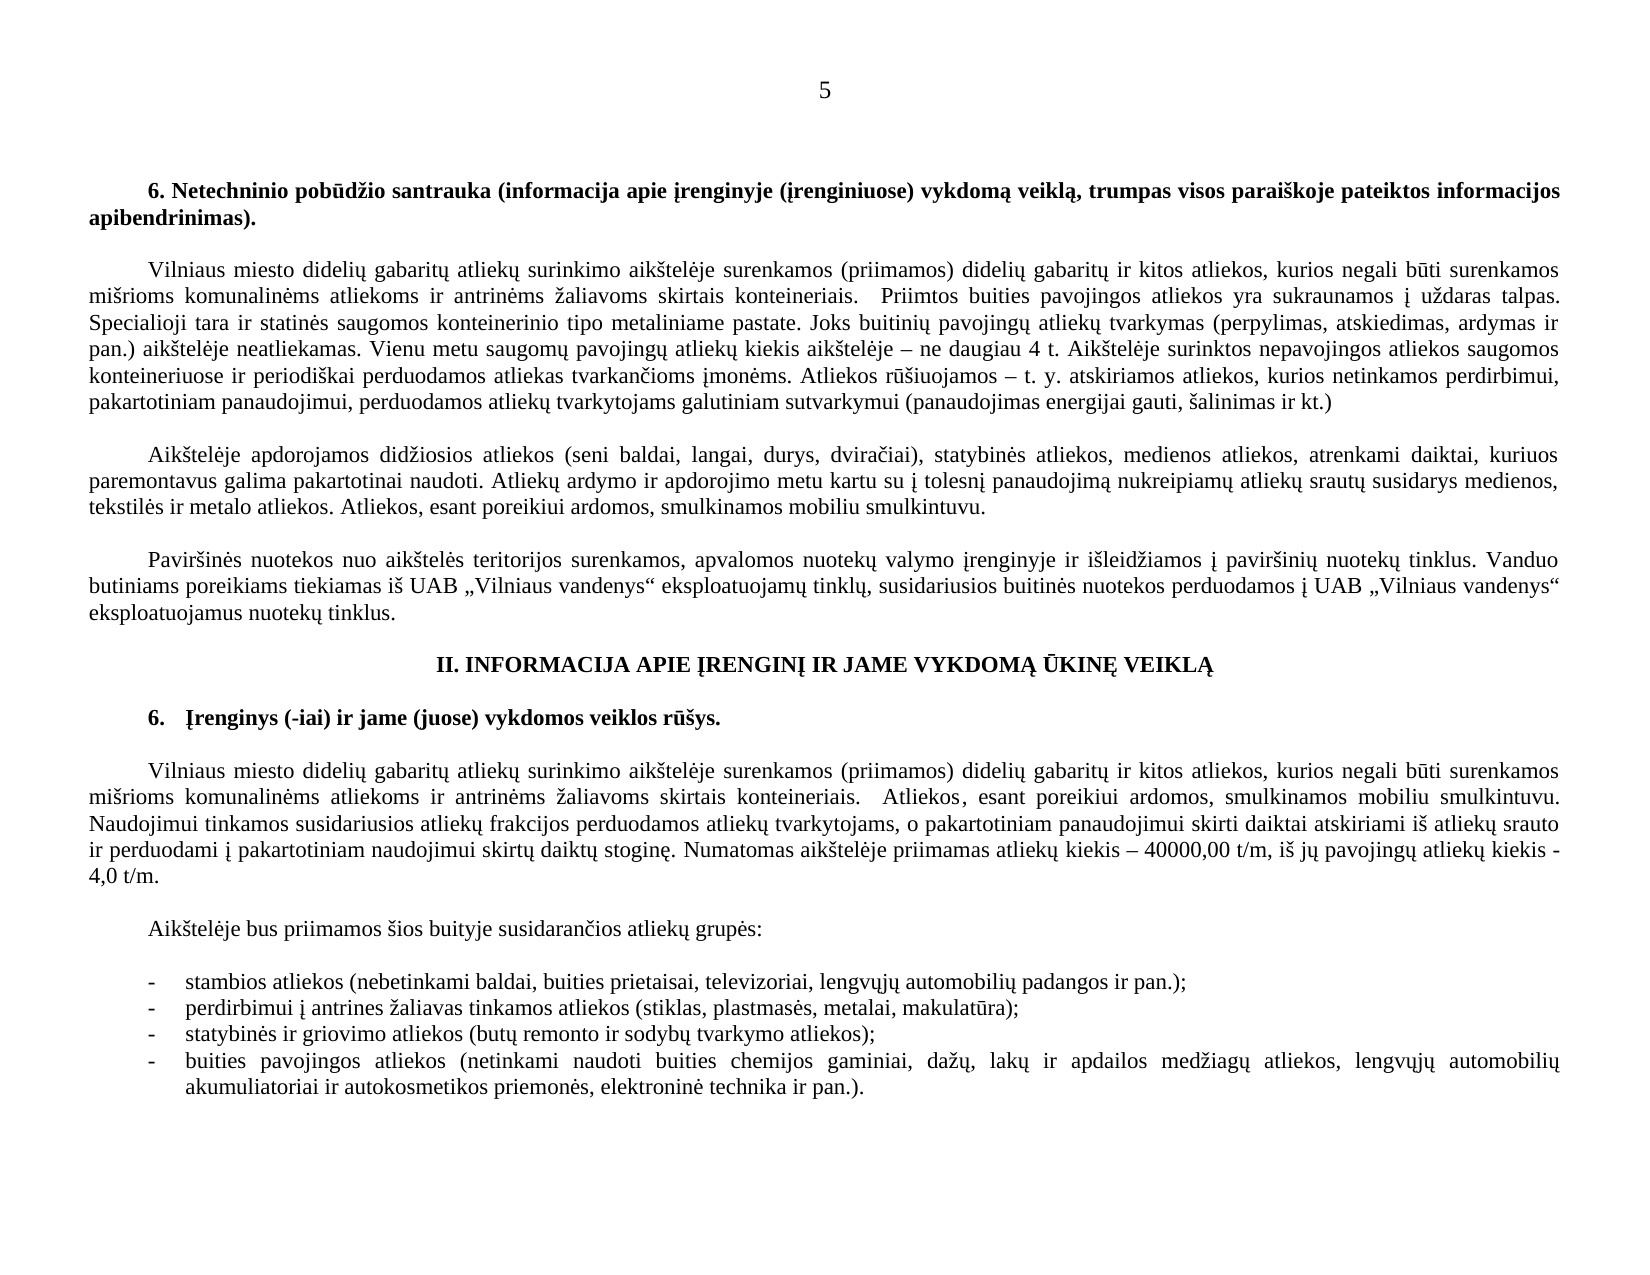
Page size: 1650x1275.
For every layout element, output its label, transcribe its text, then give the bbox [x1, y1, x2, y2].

list perdirbimui į antrines žaliavas tinkamos atliekos (stiklas, plastmasės, metalai, makulatūra); [148, 994, 1561, 1021]
text 6. Netechninio pobūdžio santrauka (informacija apie įrenginyje (įrenginiuose) vykdomą veiklą, trumpas visos paraiškoje pateiktos informacijos apibendrinimas). [89, 177, 1561, 230]
list statybinės ir griovimo atliekos (butų remonto ir sodybų tvarkymo atliekos); [148, 1021, 1561, 1047]
list Įrenginys (-iai) ir jame (juose) vykdomos veiklos rūšys. [148, 704, 1561, 731]
text Aikštelėje apdorojamos didžiosios atliekos (seni baldai, langai, durys, dviračiai), statybinės atliekos, medienos atliekos, atrenkami daiktai, kuriuos paremontavus galima pakartotinai naudoti. Atliekų ardymo ir apdorojimo metu kartu su į tolesnį panaudojimą nukreipiamų atliekų srautų susidarys medienos, tekstilės ir metalo atliekos. Atliekos, esant poreikiui ardomos, smulkinamos mobiliu smulkintuvu. [89, 441, 1561, 520]
list stambios atliekos (nebetinkami baldai, buities prietaisai, televizoriai, lengvųjų automobilių padangos ir pan.); [148, 968, 1561, 994]
list buities pavojingos atliekos (netinkami naudoti buities chemijos gaminiai, dažų, lakų ir apdailos medžiagų atliekos, lengvųjų automobilių akumuliatoriai ir autokosmetikos priemonės, elektroninė technika ir pan.). [148, 1047, 1561, 1099]
text Vilniaus miesto didelių gabaritų atliekų surinkimo aikštelėje surenkamos (priimamos) didelių gabaritų ir kitos atliekos, kurios negali būti surenkamos mišrioms komunalinėms atliekoms ir antrinėms žaliavoms skirtais konteineriais. Priimtos buities pavojingos atliekos yra sukraunamos į uždaras talpas. Specialioji tara ir statinės saugomos konteinerinio tipo metaliniame pastate. Joks buitinių pavojingų atliekų tvarkymas (perpylimas, atskiedimas, ardymas ir pan.) aikštelėje neatliekamas. Vienu metu saugomų pavojingų atliekų kiekis aikštelėje – ne daugiau 4 t. Aikštelėje surinktos nepavojingos atliekos saugomos konteineriuose ir periodiškai perduodamos atliekas tvarkančioms įmonėms. Atliekos rūšiuojamos – t. y. atskiriamos atliekos, kurios netinkamos perdirbimui, pakartotiniam panaudojimui, perduodamos atliekų tvarkytojams galutiniam sutvarkymui (panaudojimas energijai gauti, šalinimas ir kt.) [89, 256, 1561, 414]
text Vilniaus miesto didelių gabaritų atliekų surinkimo aikštelėje surenkamos (priimamos) didelių gabaritų ir kitos atliekos, kurios negali būti surenkamos mišrioms komunalinėms atliekoms ir antrinėms žaliavoms skirtais konteineriais. Atliekos, esant poreikiui ardomos, smulkinamos mobiliu smulkintuvu. Naudojimui tinkamos susidariusios atliekų frakcijos perduodamos atliekų tvarkytojams, o pakartotiniam panaudojimui skirti daiktai atskiriami iš atliekų srauto ir perduodami į pakartotiniam naudojimui skirtų daiktų stoginę. Numatomas aikštelėje priimamas atliekų kiekis – 40000,00 t/m, iš jų pavojingų atliekų kiekis -4,0 t/m. [89, 757, 1561, 889]
text Aikštelėje bus priimamos šios buityje susidarančios atliekų grupės: [148, 915, 1561, 941]
text Paviršinės nuotekos nuo aikštelės teritorijos surenkamos, apvalomos nuotekų valymo įrenginyje ir išleidžiamos į paviršinių nuotekų tinklus. Vanduo butiniams poreikiams tiekiamas iš UAB „Vilniaus vandenys“ eksploatuojamų tinklų, susidariusios buitinės nuotekos perduodamos į UAB „Vilniaus vandenys“ eksploatuojamus nuotekų tinklus. [89, 546, 1561, 625]
text II. INFORMACIJA APIE ĮRENGINĮ IR JAME VYKDOMĄ ŪKINĘ VEIKLĄ [89, 652, 1561, 678]
